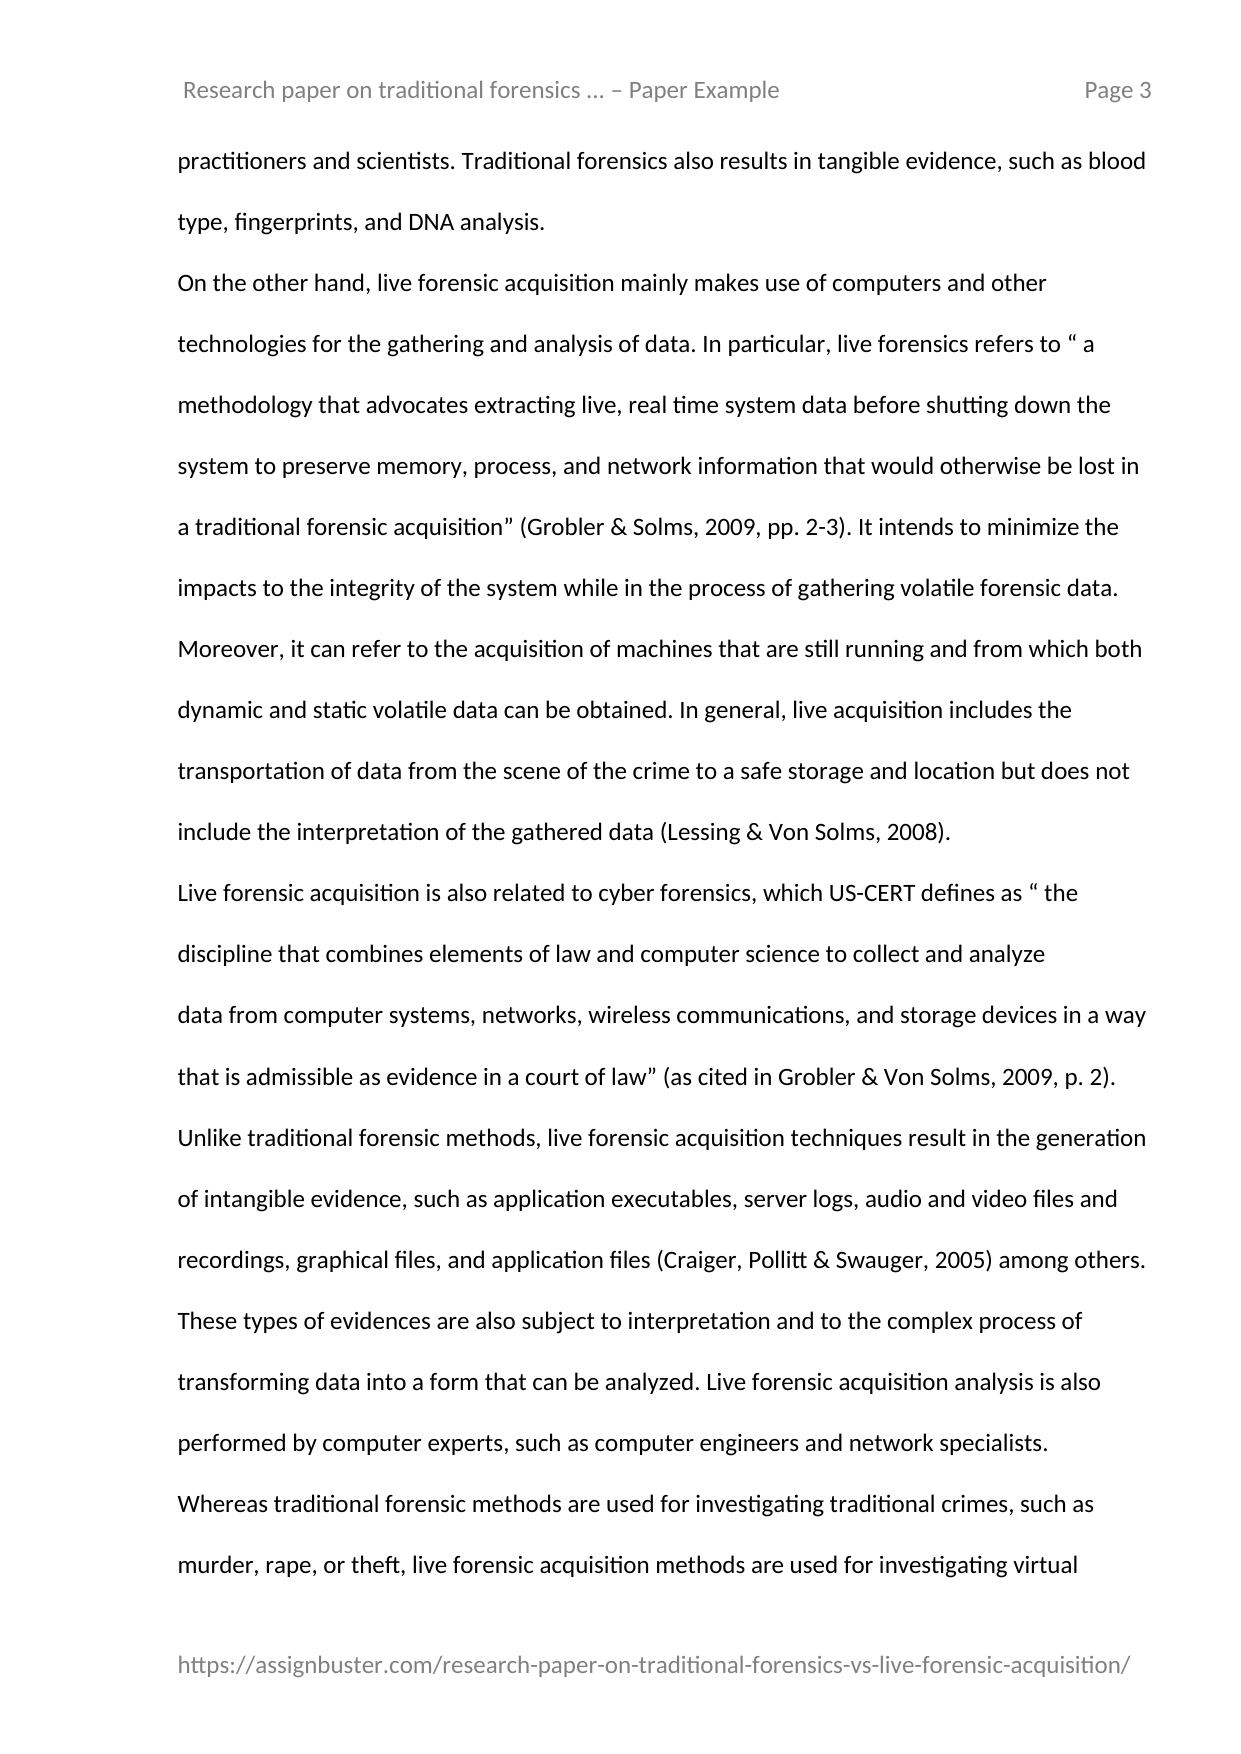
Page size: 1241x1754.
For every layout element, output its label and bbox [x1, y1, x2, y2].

text [177, 145, 1152, 1579]
